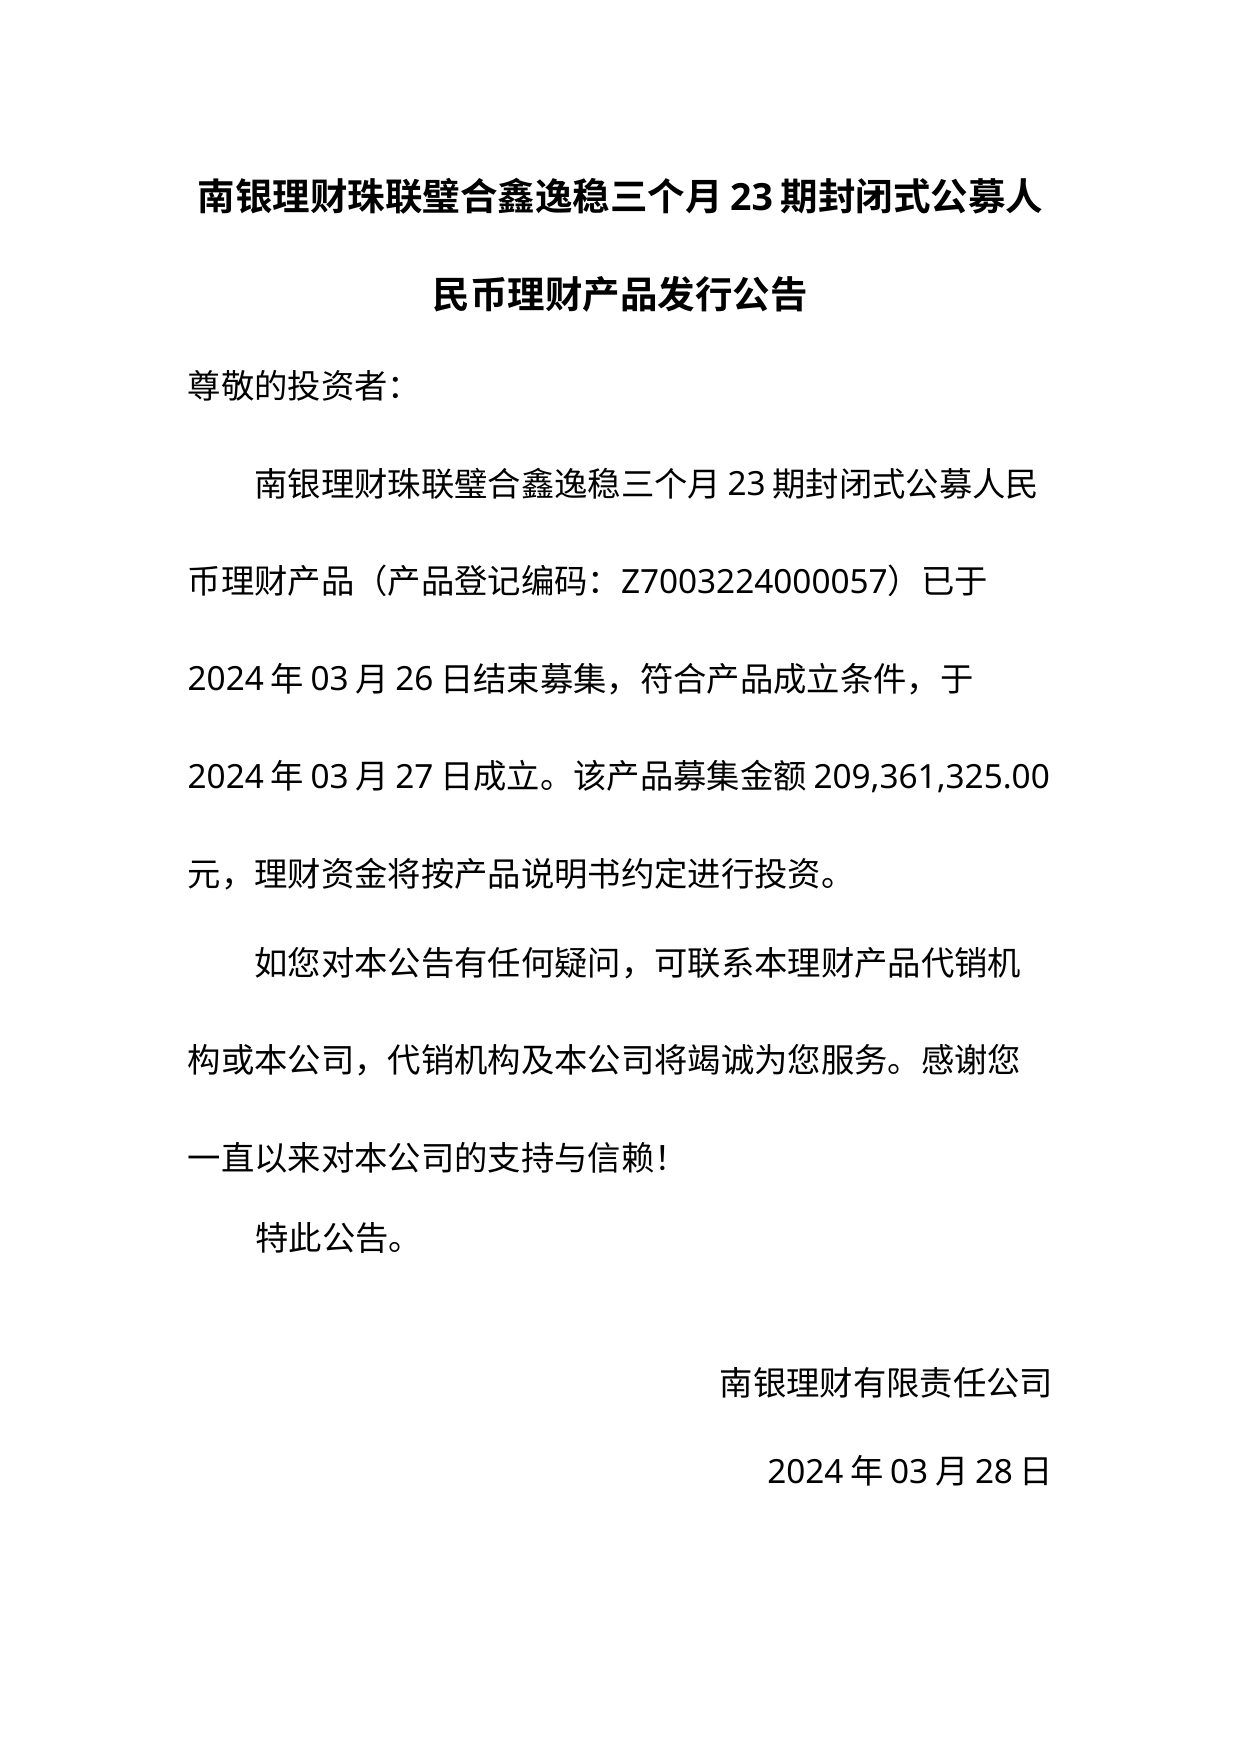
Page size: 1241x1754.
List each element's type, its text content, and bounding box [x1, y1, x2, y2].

text 南银理财有限责任公司 [187, 1348, 1053, 1413]
text 南银理财珠联璧合鑫逸稳三个月23期封闭式公募人民币理财产品发行公告 [187, 162, 1053, 324]
text 2024年03月28日 [187, 1437, 1053, 1502]
text 尊敬的投资者： [187, 352, 1053, 417]
text 如您对本公告有任何疑问，可联系本理财产品代销机构或本公司，代销机构及本公司将竭诚为您服务。感谢您一直以来对本公司的支持与信赖！ [187, 920, 1053, 1180]
text 南银理财珠联璧合鑫逸稳三个月23期封闭式公募人民币理财产品（产品登记编码：Z7003224000057）已于2024年03月26日结束募集，符合产品成立条件，于2024年03月27日成立。该产品募集金额209,361,325.00元，理财资金将按产品说明书约定进行投资。 [187, 441, 1053, 896]
text 特此公告。 [187, 1204, 1053, 1269]
